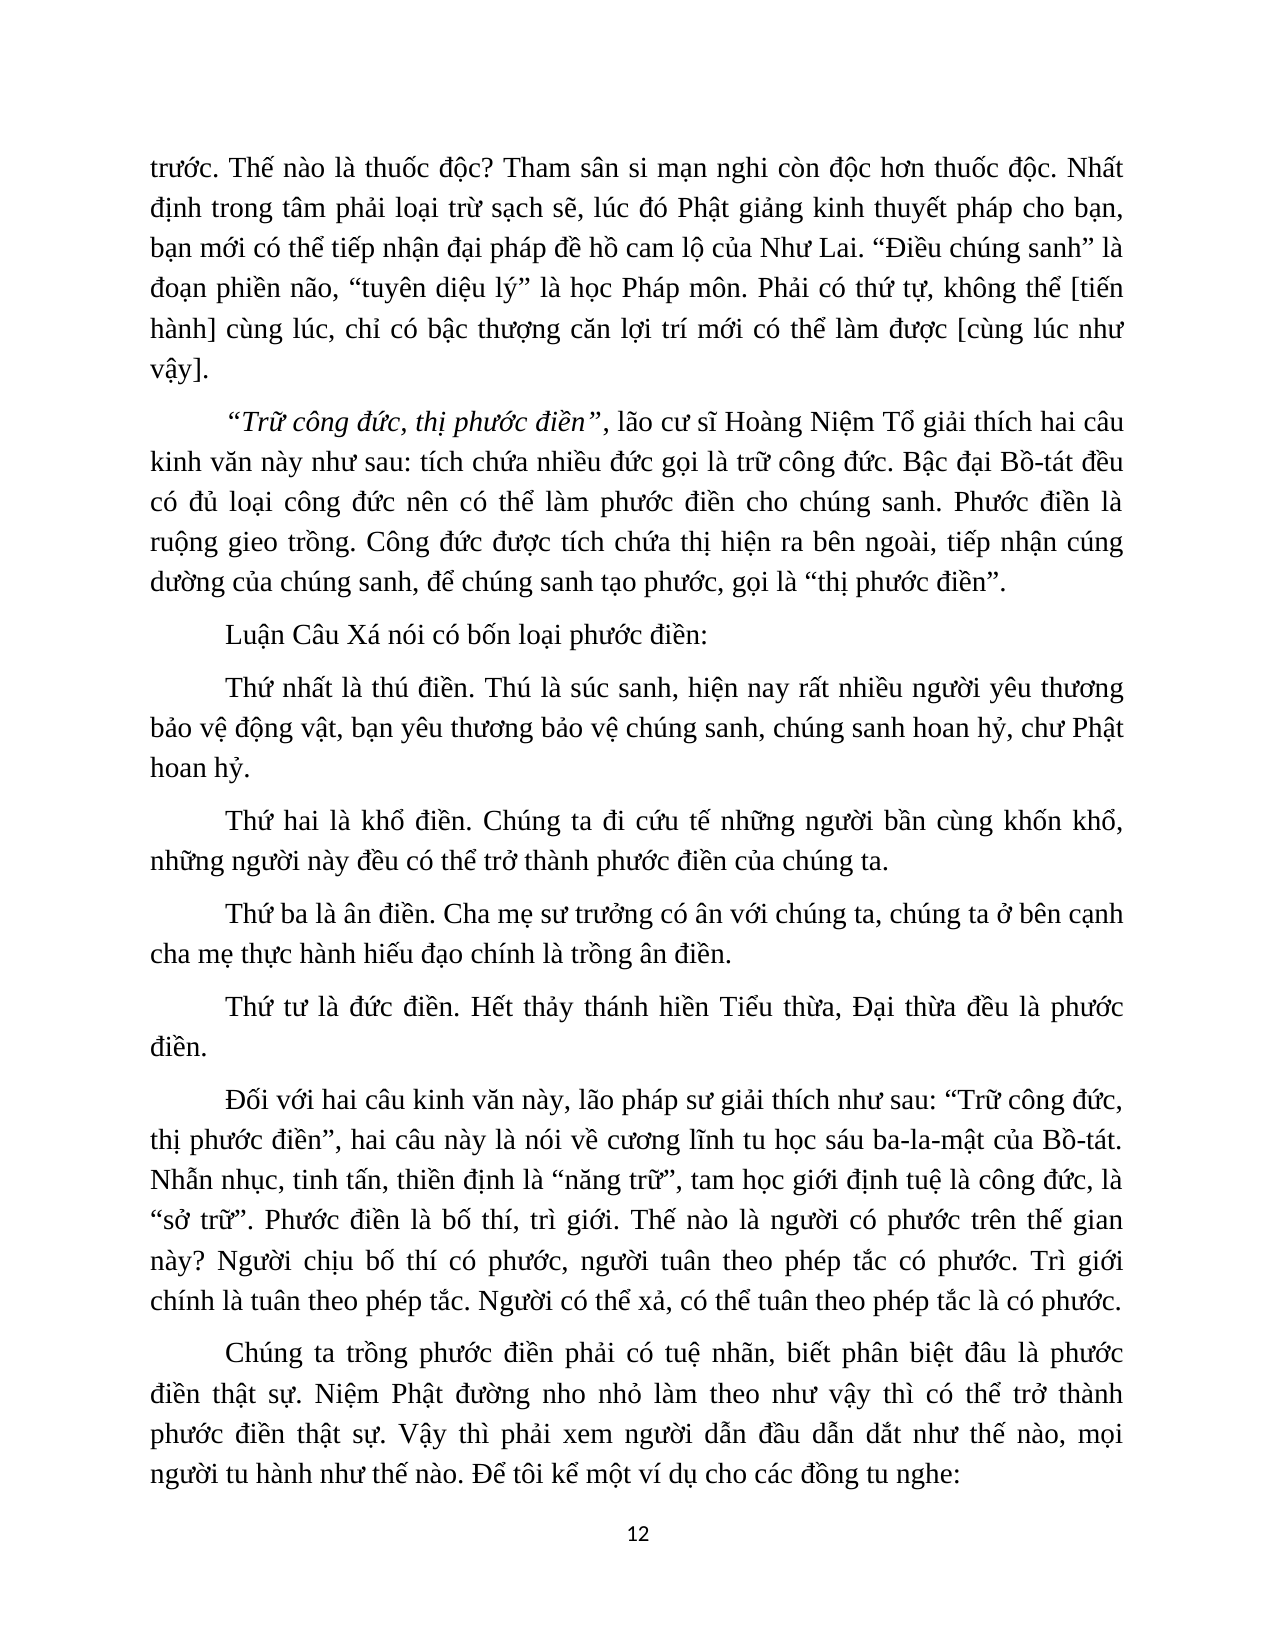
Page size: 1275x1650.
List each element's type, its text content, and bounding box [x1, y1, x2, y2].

text “Trữ công đức, thị phước điền”, lão cư sĩ Hoàng Niệm Tổ giải thích hai câu kinh văn này như sau: tích chứa nhiều đức gọi là trữ công đức. Bậc đại Bồ-tát đều có đủ loại công đức nên có thể làm phước điền cho chúng sanh. Phước điền là ruộng gieo trồng. Công đức được tích chứa thị hiện ra bên ngoài, tiếp nhận cúng dường của chúng sanh, để chúng sanh tạo phước, gọi là “thị phước điền”. [150, 404, 1125, 598]
text Thứ hai là khổ điền. Chúng ta đi cứu tế những người bần cùng khốn khổ, những người này đều có thể trở thành phước điền của chúng ta. [150, 803, 1125, 877]
text Luận Câu Xá nói có bốn loại phước điền: [150, 617, 1125, 651]
text Thứ nhất là thú điền. Thú là súc sanh, hiện nay rất nhiều người yêu thương bảo vệ động vật, bạn yêu thương bảo vệ chúng sanh, chúng sanh hoan hỷ, chư Phật hoan hỷ. [150, 670, 1125, 784]
text Thứ ba là ân điền. Cha mẹ sư trưởng có ân với chúng ta, chúng ta ở bên cạnh cha mẹ thực hành hiếu đạo chính là trồng ân điền. [150, 896, 1125, 970]
text Chúng ta trồng phước điền phải có tuệ nhãn, biết phân biệt đâu là phước điền thật sự. Niệm Phật đường nho nhỏ làm theo như vậy thì có thể trở thành phước điền thật sự. Vậy thì phải xem người dẫn đầu dẫn dắt như thế nào, mọi người tu hành như thế nào. Để tôi kể một ví dụ cho các đồng tu nghe: [150, 1336, 1125, 1490]
text Thứ tư là đức điền. Hết thảy thánh hiền Tiểu thừa, Đại thừa đều là phước điền. [150, 989, 1125, 1063]
text Đối với hai câu kinh văn này, lão pháp sư giải thích như sau: “Trữ công đức, thị phước điền”, hai câu này là nói về cương lĩnh tu học sáu ba-la-mật của Bồ-tát. Nhẫn nhục, tinh tấn, thiền định là “năng trữ”, tam học giới định tuệ là công đức, là “sở trữ”. Phước điền là bố thí, trì giới. Thế nào là người có phước trên thế gian này? Người chịu bố thí có phước, người tuân theo phép tắc có phước. Trì giới chính là tuân theo phép tắc. Người có thể xả, có thể tuân theo phép tắc là có phước. [150, 1082, 1125, 1316]
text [150, 150, 1125, 384]
